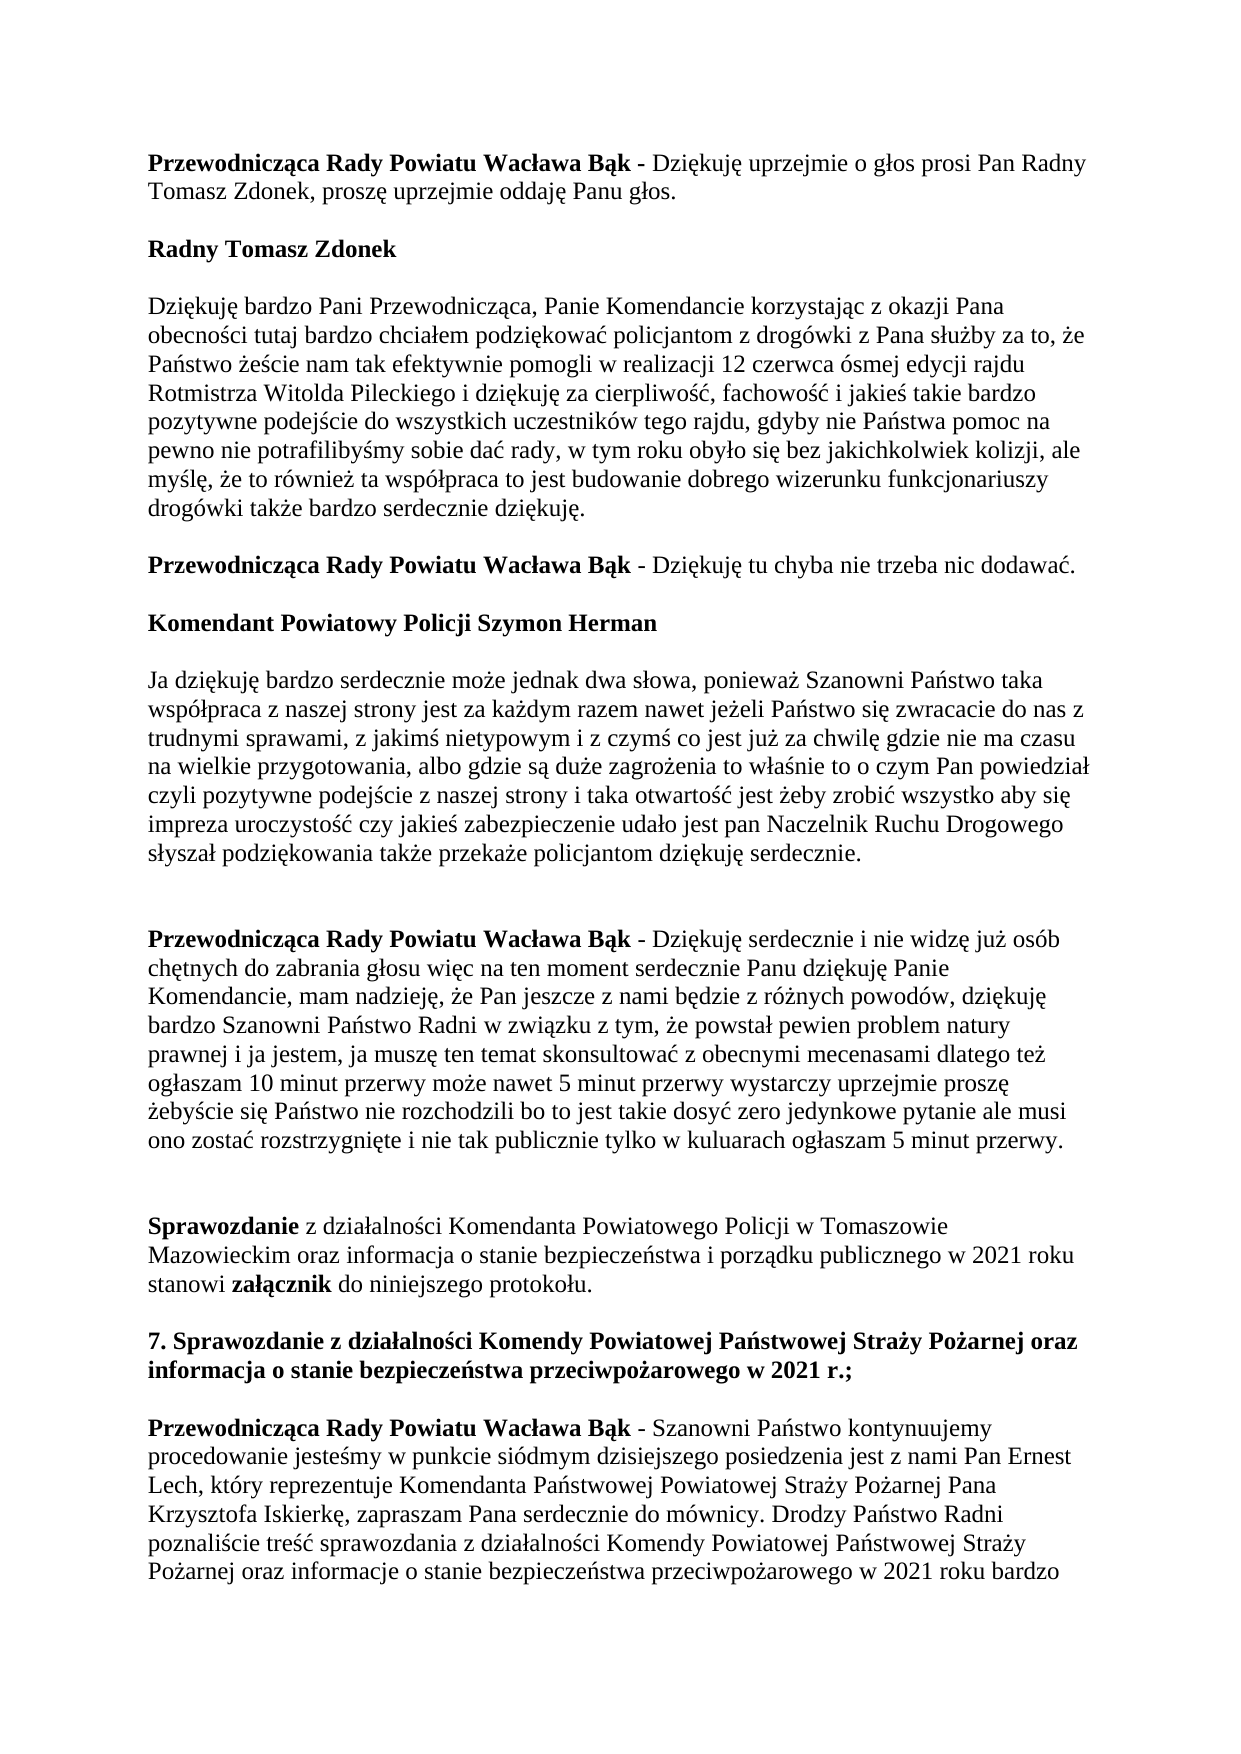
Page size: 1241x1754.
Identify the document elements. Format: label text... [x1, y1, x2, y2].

text Ja dziękuję bardzo serdecznie może jednak dwa słowa, ponieważ Szanowni Państwo taka współpraca z naszej strony jest za każdym razem nawet jeżeli Państwo się zwracacie do nas z trudnymi sprawami, z jakimś nietypowym i z czymś co jest już za chwilę gdzie nie ma czasu na wielkie przygotowania, albo gdzie są duże zagrożenia to właśnie to o czym Pan powiedział czyli pozytywne podejście z naszej strony i taka otwartość jest żeby zrobić wszystko aby się impreza uroczystość czy jakieś zabezpieczenie udało jest pan Naczelnik Ruchu Drogowego słyszał podziękowania także przekaże policjantom dziękuję serdecznie. [148, 665, 1093, 866]
text Przewodnicząca Rady Powiatu Wacława Bąk - Dziękuję tu chyba nie trzeba nic dodawać. [148, 550, 1093, 579]
text Sprawozdanie z działalności Komendanta Powiatowego Policji w Tomaszowie Mazowieckim oraz informacja o stanie bezpieczeństwa i porządku publicznego w 2021 roku stanowi załącznik do niniejszego protokołu. [148, 1211, 1093, 1298]
text Przewodnicząca Rady Powiatu Wacława Bąk - Dziękuję uprzejmie o głos prosi Pan Radny Tomasz Zdonek, proszę uprzejmie oddaję Panu głos. [148, 148, 1093, 205]
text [148, 1413, 1093, 1585]
text Przewodnicząca Rady Powiatu Wacława Bąk - Dziękuję serdecznie i nie widzę już osób chętnych do zabrania głosu więc na ten moment serdecznie Panu dziękuję Panie Komendancie, mam nadzieję, że Pan jeszcze z nami będzie z różnych powodów, dziękuję bardzo Szanowni Państwo Radni w związku z tym, że powstał pewien problem natury prawnej i ja jestem, ja muszę ten temat skonsultować z obecnymi mecenasami dlatego też ogłaszam 10 minut przerwy może nawet 5 minut przerwy wystarczy uprzejmie proszę żebyście się Państwo nie rozchodzili bo to jest takie dosyć zero jedynkowe pytanie ale musi ono zostać rozstrzygnięte i nie tak publicznie tylko w kuluarach ogłaszam 5 minut przerwy. [148, 924, 1093, 1154]
text Dziękuję bardzo Pani Przewodnicząca, Panie Komendancie korzystając z okazji Pana obecności tutaj bardzo chciałem podziękować policjantom z drogówki z Pana służby za to, że Państwo żeście nam tak efektywnie pomogli w realizacji 12 czerwca ósmej edycji rajdu Rotmistrza Witolda Pileckiego i dziękuję za cierpliwość, fachowość i jakieś takie bardzo pozytywne podejście do wszystkich uczestników tego rajdu, gdyby nie Państwa pomoc na pewno nie potrafilibyśmy sobie dać rady, w tym roku obyło się bez jakichkolwiek kolizji, ale myślę, że to również ta współpraca to jest budowanie dobrego wizerunku funkcjonariuszy drogówki także bardzo serdecznie dziękuję. [148, 291, 1093, 521]
text Radny Tomasz Zdonek [148, 234, 1093, 263]
text Komendant Powiatowy Policji Szymon Herman [148, 608, 1093, 636]
text 7. Sprawozdanie z działalności Komendy Powiatowej Państwowej Straży Pożarnej oraz informacja o stanie bezpieczeństwa przeciwpożarowego w 2021 r.; [148, 1298, 1093, 1413]
